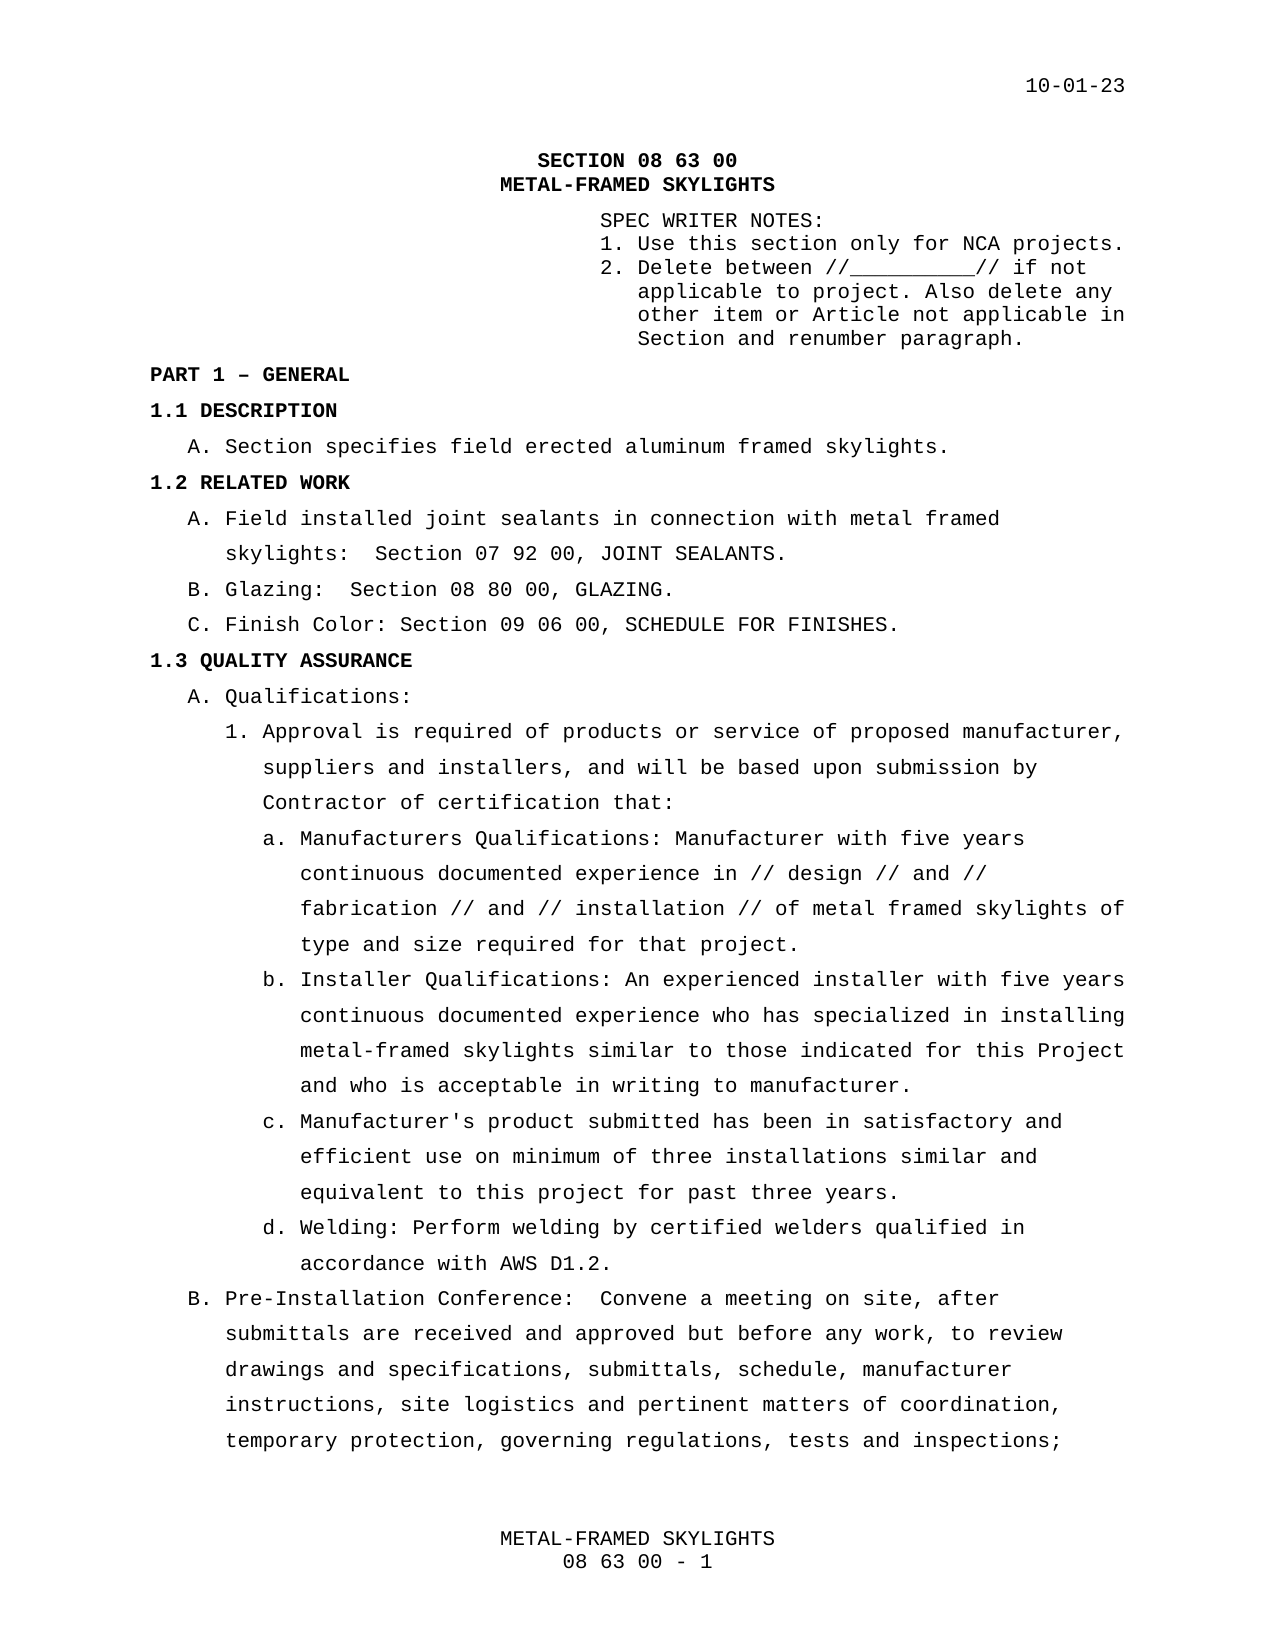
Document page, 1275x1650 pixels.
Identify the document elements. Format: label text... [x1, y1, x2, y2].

text C. Finish Color: Section 09 06 00, SCHEDULE FOR FINISHES. [187, 614, 1125, 638]
text B. Glazing: Section 08 80 00, GLAZING. [187, 579, 1125, 602]
text 1. Approval is required of products or service of proposed manufacturer, suppliers and installers, and will be based upon submission by Contractor of certification that: [225, 721, 1125, 816]
text A. Qualifications: [187, 686, 1125, 709]
title SECTION 08 63 00 METAL-FRAMED SKYLIGHTS [150, 150, 1125, 197]
text b. Installer Qualifications: An experienced installer with five years continuous documented experience who has specialized in installing metal-framed skylights similar to those indicated for this Project and who is acceptable in writing to manufacturer. [262, 969, 1125, 1099]
text 2. Delete between //__________// if not applicable to project. Also delete any other item or Article not applicable in Section and renumber paragraph. [600, 257, 1125, 352]
text 1.3 QUALITY ASSURANCE [150, 650, 1125, 673]
text 1.1 DESCRIPTION [150, 400, 1125, 424]
text A. Section specifies field erected aluminum framed skylights. [187, 436, 1125, 460]
text SPEC WRITER NOTES: [600, 210, 1125, 233]
text PART 1 – GENERAL [150, 364, 1125, 388]
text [187, 1288, 1125, 1453]
text 1.2 RELATED WORK [150, 472, 1125, 496]
text d. Welding: Perform welding by certified welders qualified in accordance with AWS D1.2. [262, 1217, 1125, 1276]
text a. Manufacturers Qualifications: Manufacturer with five years continuous documented experience in // design // and // fabrication // and // installation // of metal framed skylights of type and size required for that project. [262, 827, 1125, 957]
text c. Manufacturer's product submitted has been in satisfactory and efficient use on minimum of three installations similar and equivalent to this project for past three years. [262, 1111, 1125, 1205]
text A. Field installed joint sealants in connection with metal framed skylights: Section 07 92 00, JOINT SEALANTS. [187, 508, 1125, 567]
text 1. Use this section only for NCA projects. [600, 233, 1125, 257]
